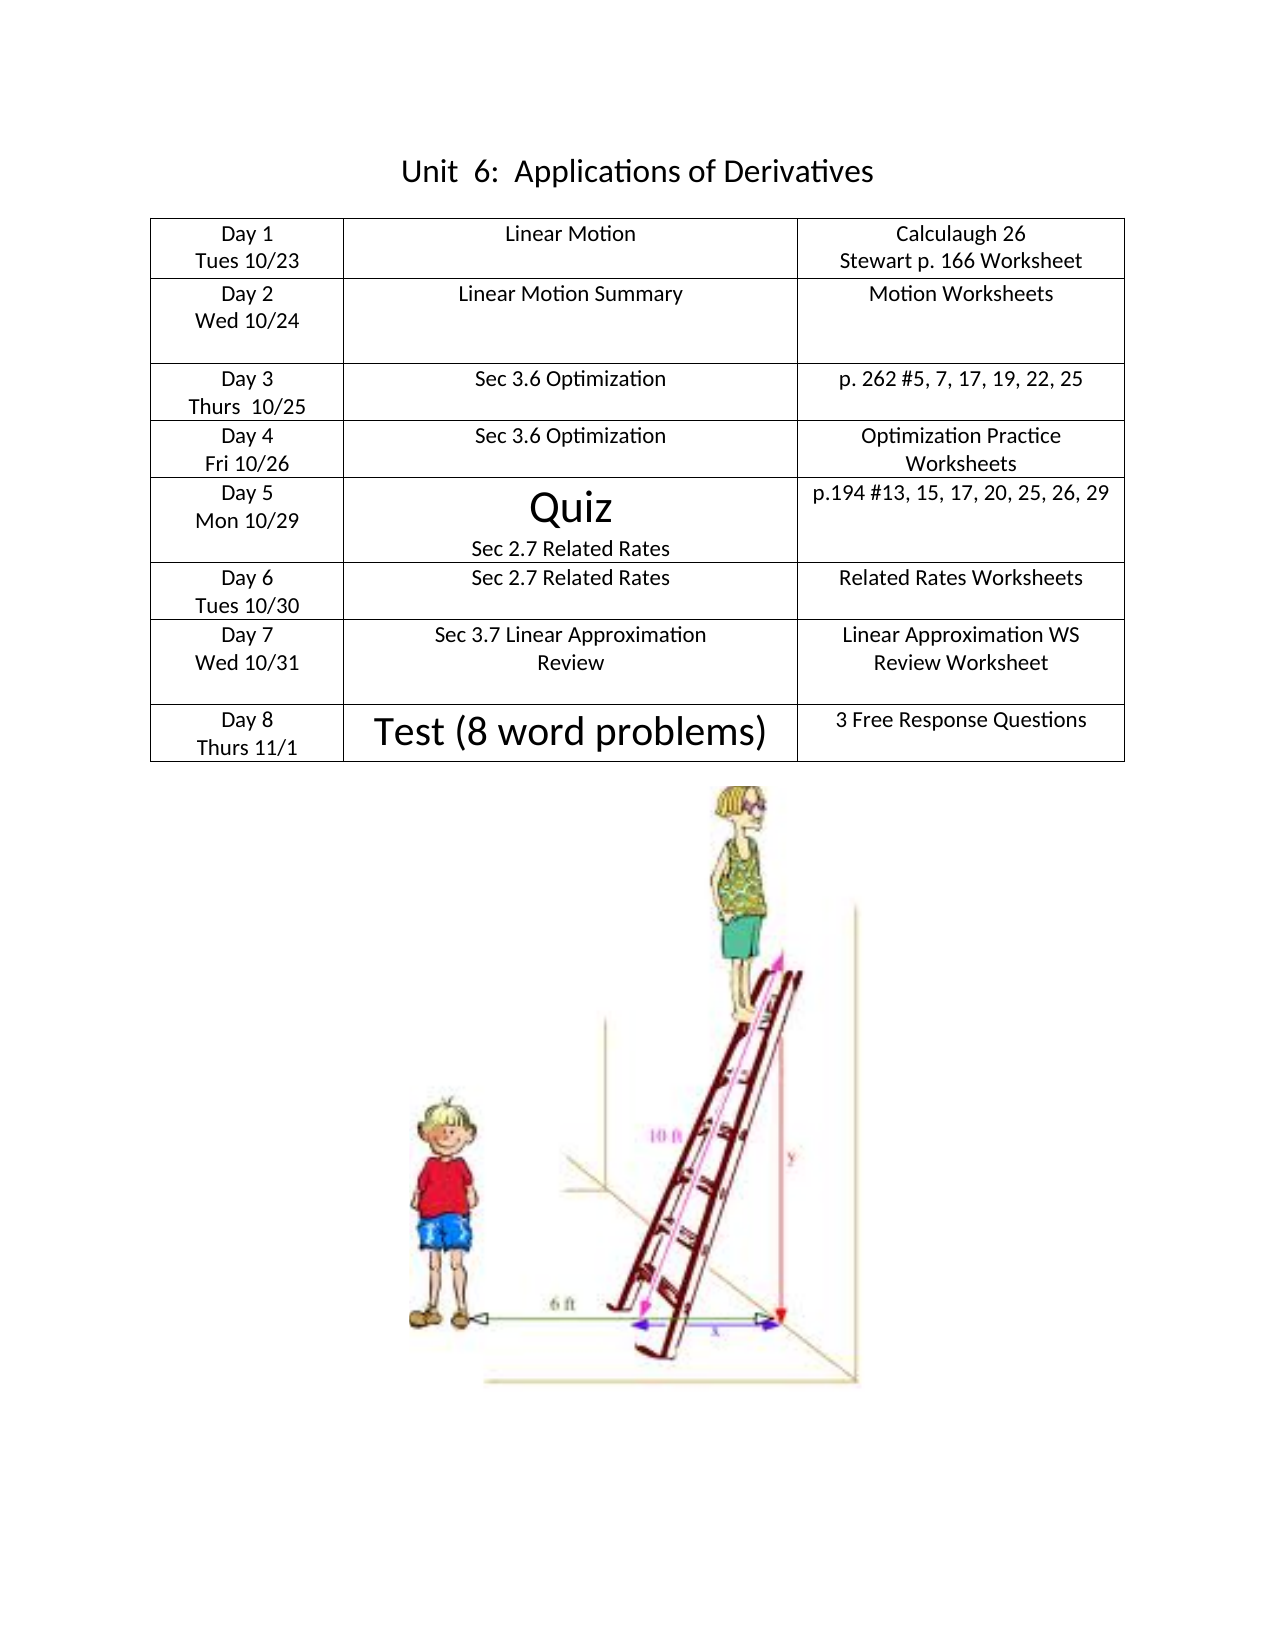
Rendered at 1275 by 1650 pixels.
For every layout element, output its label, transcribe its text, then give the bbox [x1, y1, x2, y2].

table_cell Sec 3.6 Optimization [344, 364, 797, 420]
table_header Calculaugh 26 Stewart p. 166 Worksheet [798, 219, 1124, 278]
table_header Day 1 Tues 10/23 [151, 219, 343, 278]
table_cell Test (8 word problems) [344, 705, 797, 761]
table_cell Motion Worksheets [798, 279, 1124, 363]
table_cell Day 4 Fri 10/26 [151, 421, 343, 477]
table_cell Linear Motion Summary [344, 279, 797, 363]
table_cell Optimization Practice Worksheets [798, 421, 1124, 477]
table_header Linear Motion [344, 219, 797, 278]
picture [409, 786, 869, 1396]
table_cell Sec 3.7 Linear Approximation Review [344, 620, 797, 704]
table_cell Day 6 Tues 10/30 [151, 563, 343, 619]
table_cell Sec 2.7 Related Rates [344, 563, 797, 619]
table_cell Quiz Sec 2.7 Related Rates [344, 478, 797, 562]
table_cell Day 7 Wed 10/31 [151, 620, 343, 704]
table_cell p.194 #13, 15, 17, 20, 25, 26, 29 [798, 478, 1124, 562]
text Unit 6: Applications of Derivatives [150, 150, 1125, 191]
table_cell Day 3 Thurs 10/25 [151, 364, 343, 420]
table_cell Day 5 Mon 10/29 [151, 478, 343, 562]
table_cell Day 2 Wed 10/24 [151, 279, 343, 363]
table_cell Linear Approximation WS Review Worksheet [798, 620, 1124, 704]
table_cell 3 Free Response Questions [798, 705, 1124, 761]
table_cell Sec 3.6 Optimization [344, 421, 797, 477]
table_cell Related Rates Worksheets [798, 563, 1124, 619]
table_cell p. 262 #5, 7, 17, 19, 22, 25 [798, 364, 1124, 420]
table_cell Day 8 Thurs 11/1 [151, 705, 343, 761]
